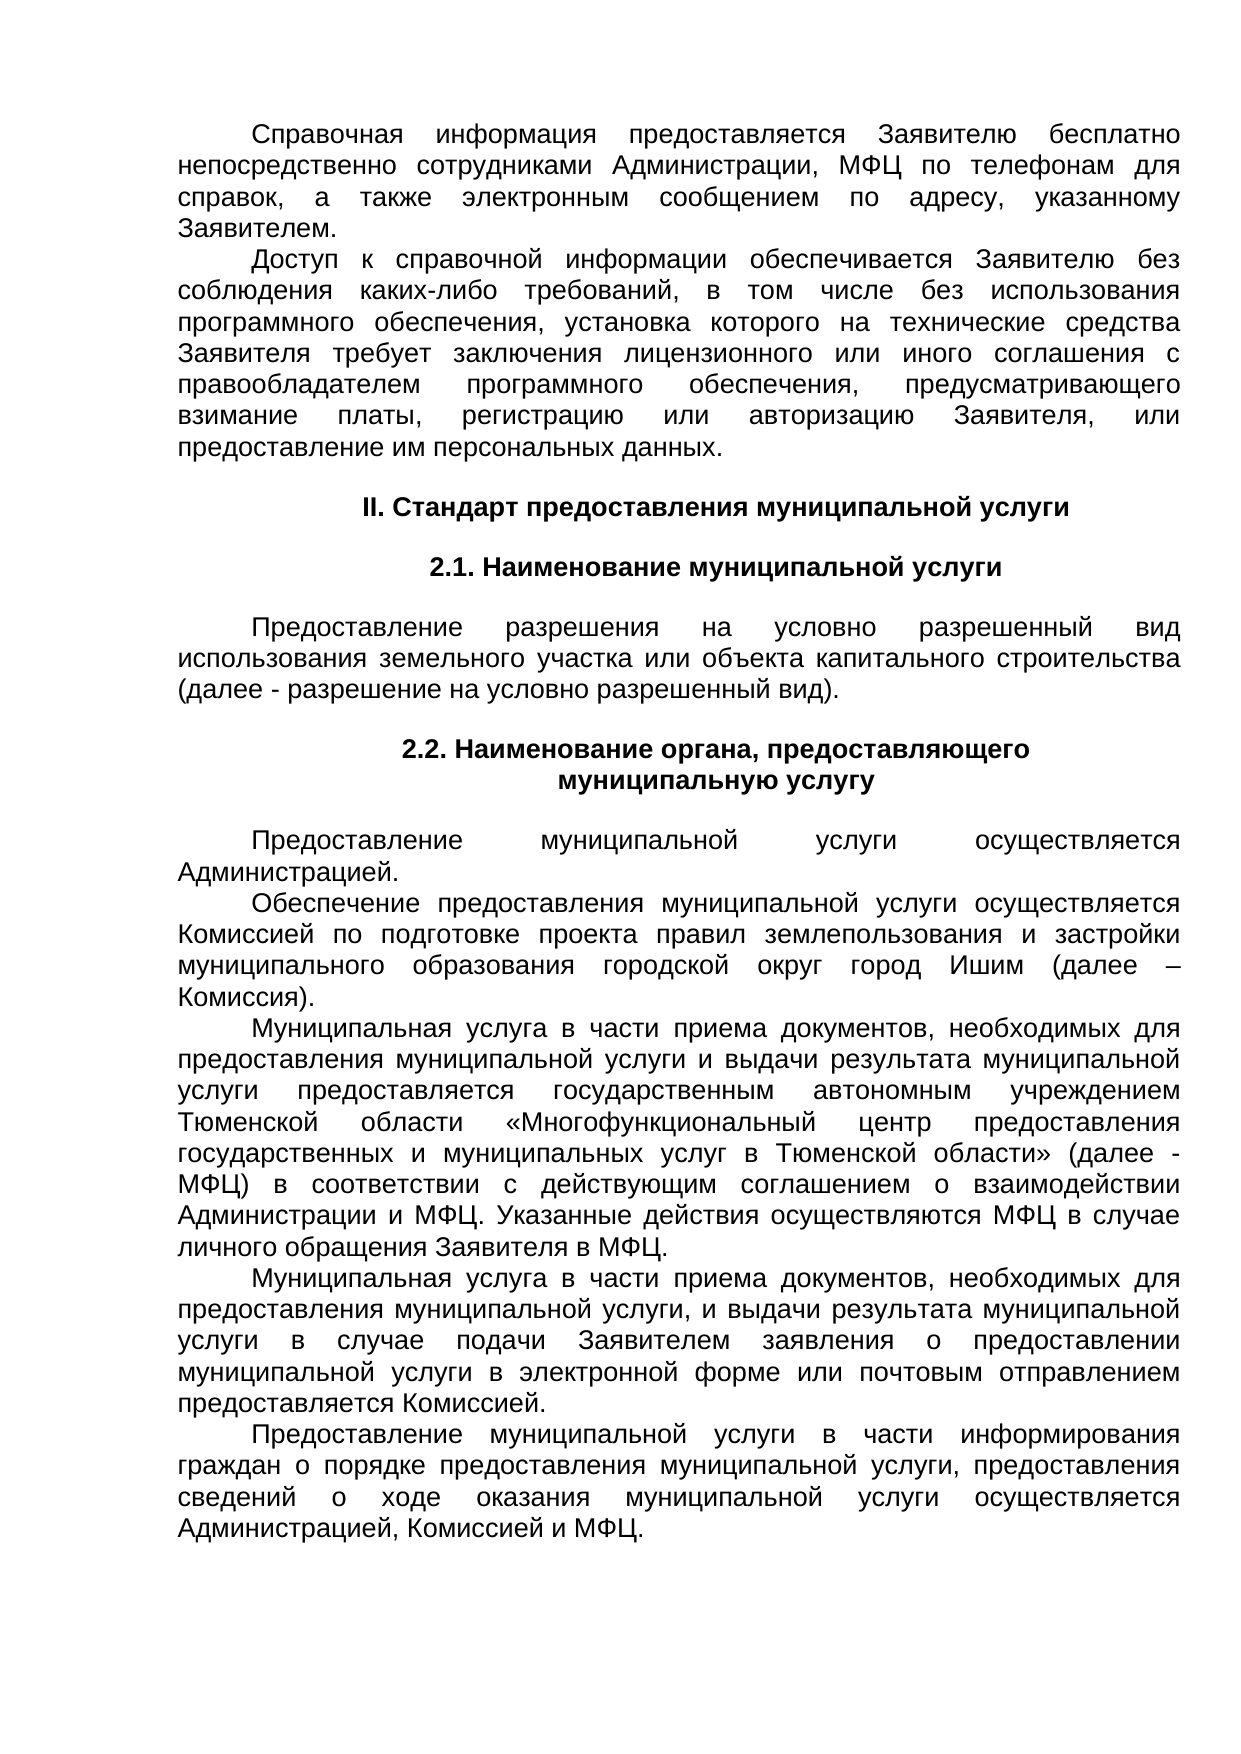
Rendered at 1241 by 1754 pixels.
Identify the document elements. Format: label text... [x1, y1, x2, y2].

text 2.2. Наименование органа, предоставляющего [177, 733, 1181, 764]
text Обеспечение предоставления муниципальной услуги осуществляется Комиссией по подготовке проекта правил землепользования и застройки муниципального образования городской округ город Ишим (далее – Комиссия). [177, 887, 1181, 1012]
text Справочная информация предоставляется Заявителю бесплатно непосредственно сотрудниками Администрации, МФЦ по телефонам для справок, а также электронным сообщением по адресу, указанному Заявителем. [177, 118, 1181, 243]
text 2.1. Наименование муниципальной услуги [177, 551, 1181, 582]
text Муниципальная услуга в части приема документов, необходимых для предоставления муниципальной услуги, и выдачи результата муниципальной услуги в случае подачи Заявителем заявления о предоставлении муниципальной услуги в электронной форме или почтовым отправлением предоставляется Комиссией. [177, 1262, 1181, 1418]
text Предоставление муниципальной услуги в части информирования граждан о порядке предоставления муниципальной услуги, предоставления сведений о ходе оказания муниципальной услуги осуществляется Администрацией, Комиссией и МФЦ. [177, 1418, 1181, 1543]
text Доступ к справочной информации обеспечивается Заявителю без соблюдения каких-либо требований, в том числе без использования программного обеспечения, установка которого на технические средства Заявителя требует заключения лицензионного или иного соглашения с правообладателем программного обеспечения, предусматривающего взимание платы, регистрацию или авторизацию Заявителя, или предоставление им персональных данных. [177, 243, 1181, 462]
text Предоставление разрешения на условно разрешенный вид использования земельного участка или объекта капитального строительства (далее - разрешение на условно разрешенный вид). [177, 611, 1181, 704]
text Предоставление муниципальной услуги осуществляется Администрацией. [177, 824, 1181, 887]
text Муниципальная услуга в части приема документов, необходимых для предоставления муниципальной услуги и выдачи результата муниципальной услуги предоставляется государственным автономным учреждением Тюменской области «Многофункциональный центр предоставления государственных и муниципальных услуг в Тюменской области» (далее - МФЦ) в соответствии с действующим соглашением о взаимодействии Администрации и МФЦ. Указанные действия осуществляются МФЦ в случае личного обращения Заявителя в МФЦ. [177, 1012, 1181, 1262]
text II. Стандарт предоставления муниципальной услуги [177, 491, 1181, 522]
text муниципальную услугу [177, 764, 1181, 796]
